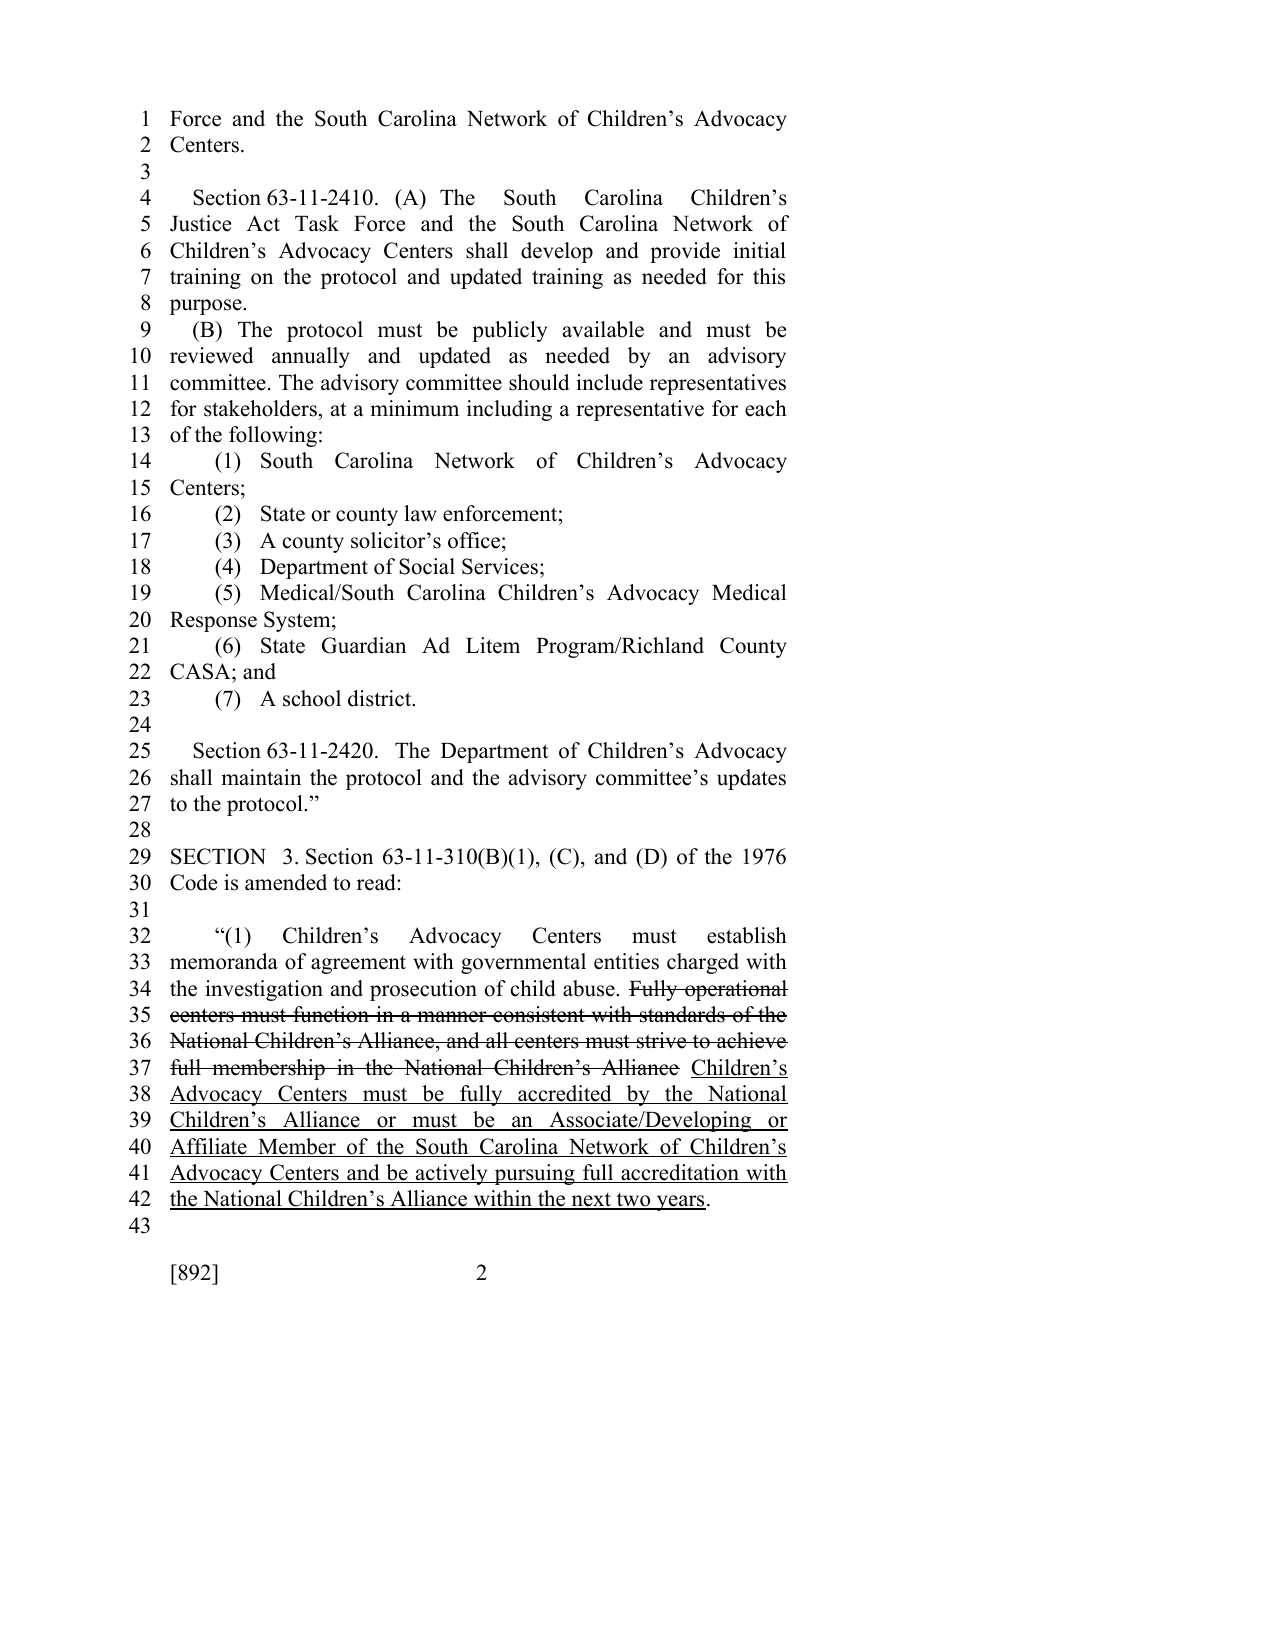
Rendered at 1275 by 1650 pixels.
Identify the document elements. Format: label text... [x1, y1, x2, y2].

text (6) State Guardian Ad Litem Program/Richland County CASA; and [169, 632, 787, 685]
text (4) Department of Social Services; [169, 553, 787, 579]
text (1) South Carolina Network of Children’s Advocacy Centers; [169, 448, 787, 500]
text (7) A school district. [169, 685, 787, 711]
text (B) The protocol must be publicly available and must be reviewed annually and updated as needed by an advisory committee. The advisory committee should include representatives for stakeholders, at a minimum including a representative for each of the following: [169, 316, 787, 448]
text SECTION 3. Section 63-11-310(B)(1), (C), and (D) of the 1976 Code is amended to read: [169, 843, 787, 896]
text Section 63-11-2420. The Department of Children’s Advocacy shall maintain the protocol and the advisory committee’s updates to the protocol.” [169, 737, 787, 817]
text Section 63-11-2410. (A) The South Carolina Children’s Justice Act Task Force and the South Carolina Network of Children’s Advocacy Centers shall develop and provide initial training on the protocol and updated training as needed for this purpose. [169, 184, 787, 316]
text “(1) Children’s Advocacy Centers must establish memoranda of agreement with governmental entities charged with the investigation and prosecution of child abuse. Fully operational centers must function in a manner consistent with standards of the National Children’s Alliance, and all centers must strive to achieve full membership in the National Children’s Alliance Children’s Advocacy Centers must be fully accredited by the National Children’s Alliance or must be an Associate/Developing or Affiliate Member of the South Carolina Network of Children’s Advocacy Centers and be actively pursuing full accreditation with the National Children’s Alliance within the next two years. [169, 922, 787, 1015]
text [169, 105, 787, 158]
text (2) State or county law enforcement; [169, 500, 787, 527]
text (5) Medical/South Carolina Children’s Advocacy Medical Response System; [169, 579, 787, 632]
text (3) A county solicitor’s office; [169, 527, 787, 553]
